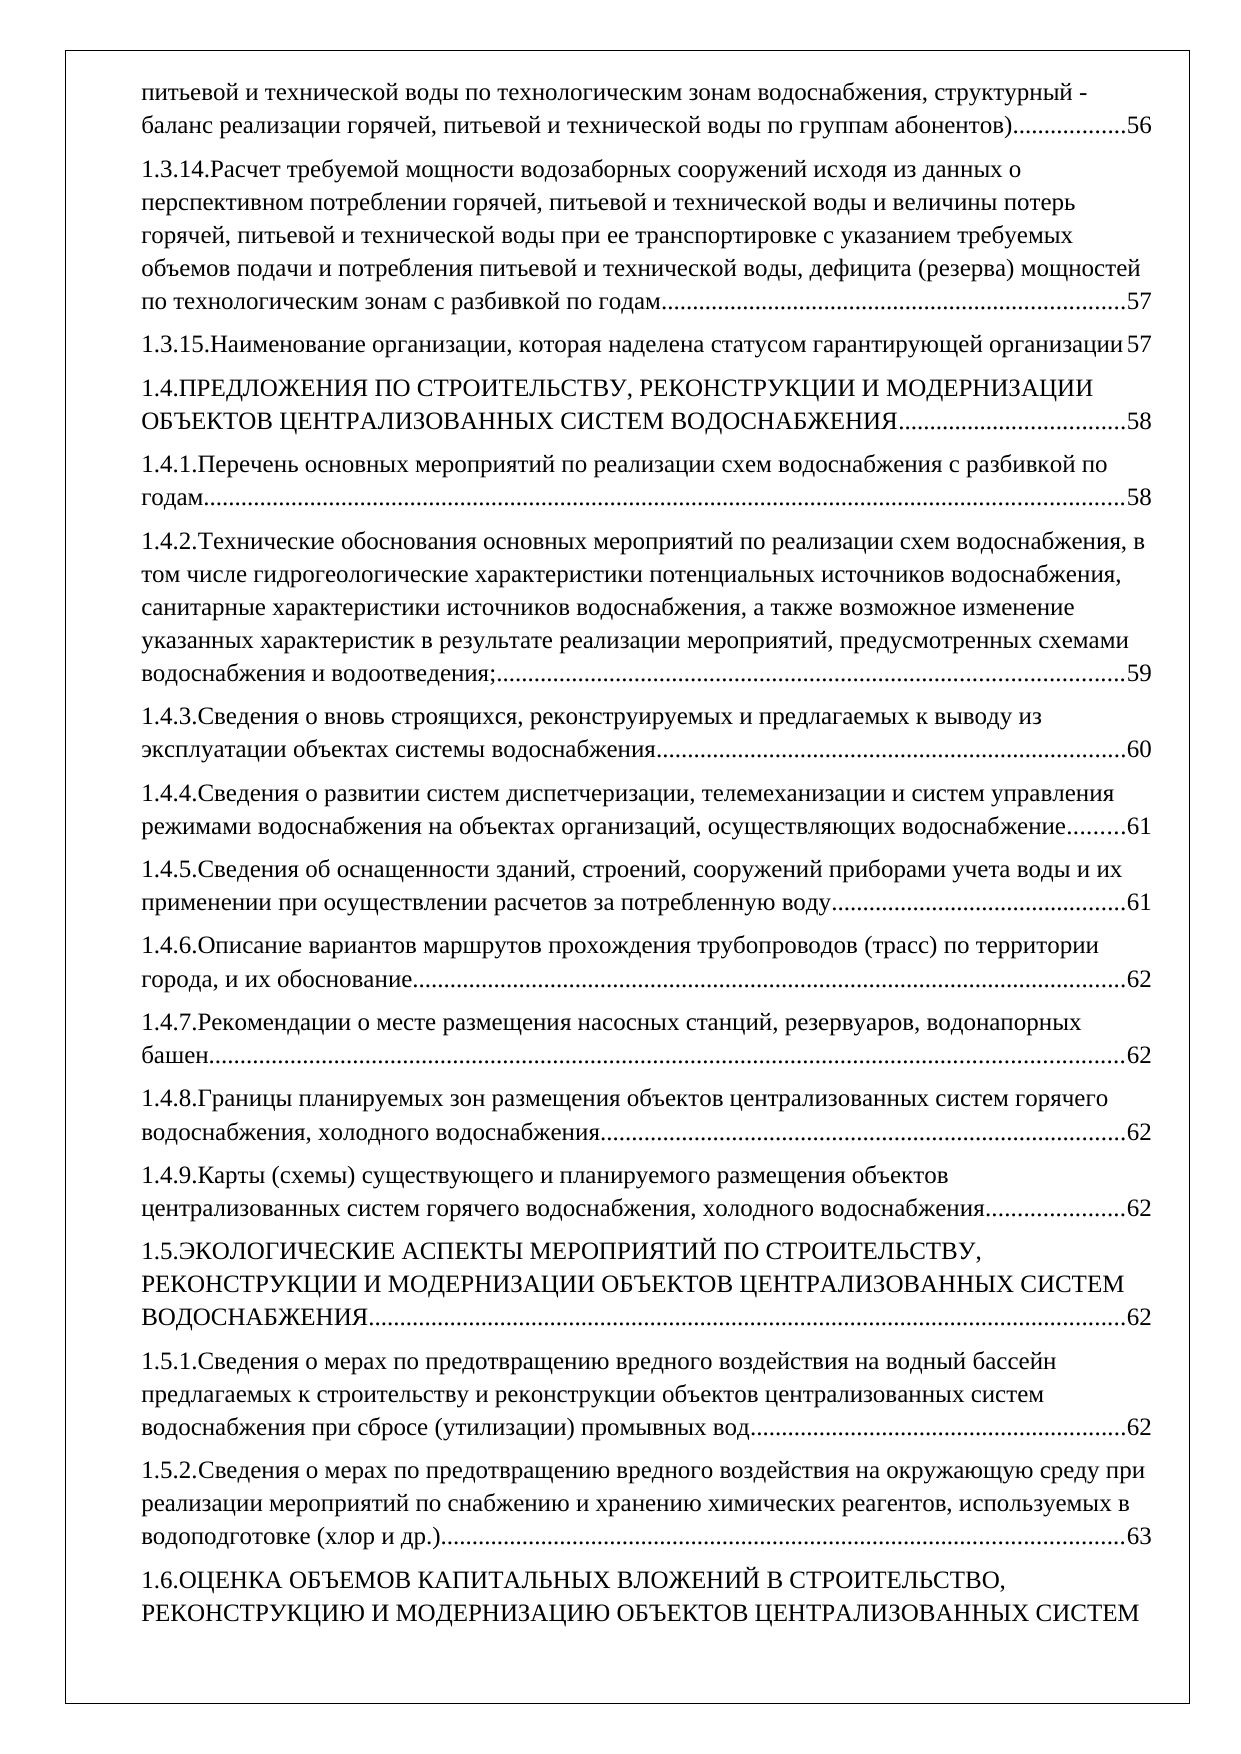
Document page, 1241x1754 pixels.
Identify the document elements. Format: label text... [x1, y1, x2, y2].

text 1.4.6.Описание вариантов маршрутов прохождения трубопроводов (трасс) по территории города, и их обоснование 62 [141, 931, 1152, 992]
text 1.5.1.Сведения о мерах по предотвращению вредного воздействия на водный бассейн предлагаемых к строительству и реконструкции объектов централизованных систем водоснабжения при сбросе (утилизации) промывных вод 62 [141, 1346, 1152, 1441]
text 1.4.ПРЕДЛОЖЕНИЯ ПО СТРОИТЕЛЬСТВУ, РЕКОНСТРУКЦИИ И МОДЕРНИЗАЦИИ ОБЪЕКТОВ ЦЕНТРАЛИЗОВАННЫХ СИСТЕМ ВОДОСНАБЖЕНИЯ 58 [141, 373, 1152, 434]
text 1.4.7.Рекомендации о месте размещения насосных станций, резервуаров, водонапорных башен 62 [141, 1007, 1152, 1069]
text 1.4.5.Сведения об оснащенности зданий, строений, сооружений приборами учета воды и их применении при осуществлении расчетов за потребленную воду 61 [141, 854, 1152, 916]
text 1.5.ЭКОЛОГИЧЕСКИЕ АСПЕКТЫ МЕРОПРИЯТИЙ ПО СТРОИТЕЛЬСТВУ, РЕКОНСТРУКЦИИ И МОДЕРНИЗАЦИИ ОБЪЕКТОВ ЦЕНТРАЛИЗОВАННЫХ СИСТЕМ ВОДОСНАБЖЕНИЯ 62 [141, 1236, 1152, 1331]
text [141, 1565, 1152, 1627]
text 1.4.3.Сведения о вновь строящихся, реконструируемых и предлагаемых к выводу из эксплуатации объектах системы водоснабжения 60 [141, 701, 1152, 763]
text 1.4.4.Сведения о развитии систем диспетчеризации, телемеханизации и систем управления режимами водоснабжения на объектах организаций, осуществляющих водоснабжение 61 [141, 778, 1152, 839]
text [141, 77, 1152, 139]
text 1.4.8.Границы планируемых зон размещения объектов централизованных систем горячего водоснабжения, холодного водоснабжения 62 [141, 1083, 1152, 1145]
text 1.3.14.Расчет требуемой мощности водозаборных сооружений исходя из данных о перспективном потреблении горячей, питьевой и технической воды и величины потерь горячей, питьевой и технической воды при ее транспортировке с указанием требуемых объемов подачи и потребления питьевой и технической воды, дефицита (резерва) мощностей по технологическим зонам с разбивкой по годам 57 [141, 154, 1152, 315]
text 1.4.2. Технические обоснования основных мероприятий по реализации схем водоснабжения, в том числе гидрогеологические характеристики потенциальных источников водоснабжения, санитарные характеристики источников водоснабжения, а также возможное изменение указанных характеристик в результате реализации мероприятий, предусмотренных схемами водоснабжения и водоотведения; 59 [141, 526, 1152, 687]
text 1.4.9.Карты (схемы) существующего и планируемого размещения объектов централизованных систем горячего водоснабжения, холодного водоснабжения 62 [141, 1160, 1152, 1222]
text 1.5.2. Сведения о мерах по предотвращению вредного воздействия на окружающую среду при реализации мероприятий по снабжению и хранению химических реагентов, используемых в водоподготовке (хлор и др.) 63 [141, 1455, 1152, 1550]
text 1.3.15.Наименование организации, которая наделена статусом гарантирующей организации 57 [141, 329, 1152, 358]
text 1.4.1.Перечень основных мероприятий по реализации схем водоснабжения с разбивкой по годам 58 [141, 449, 1152, 511]
